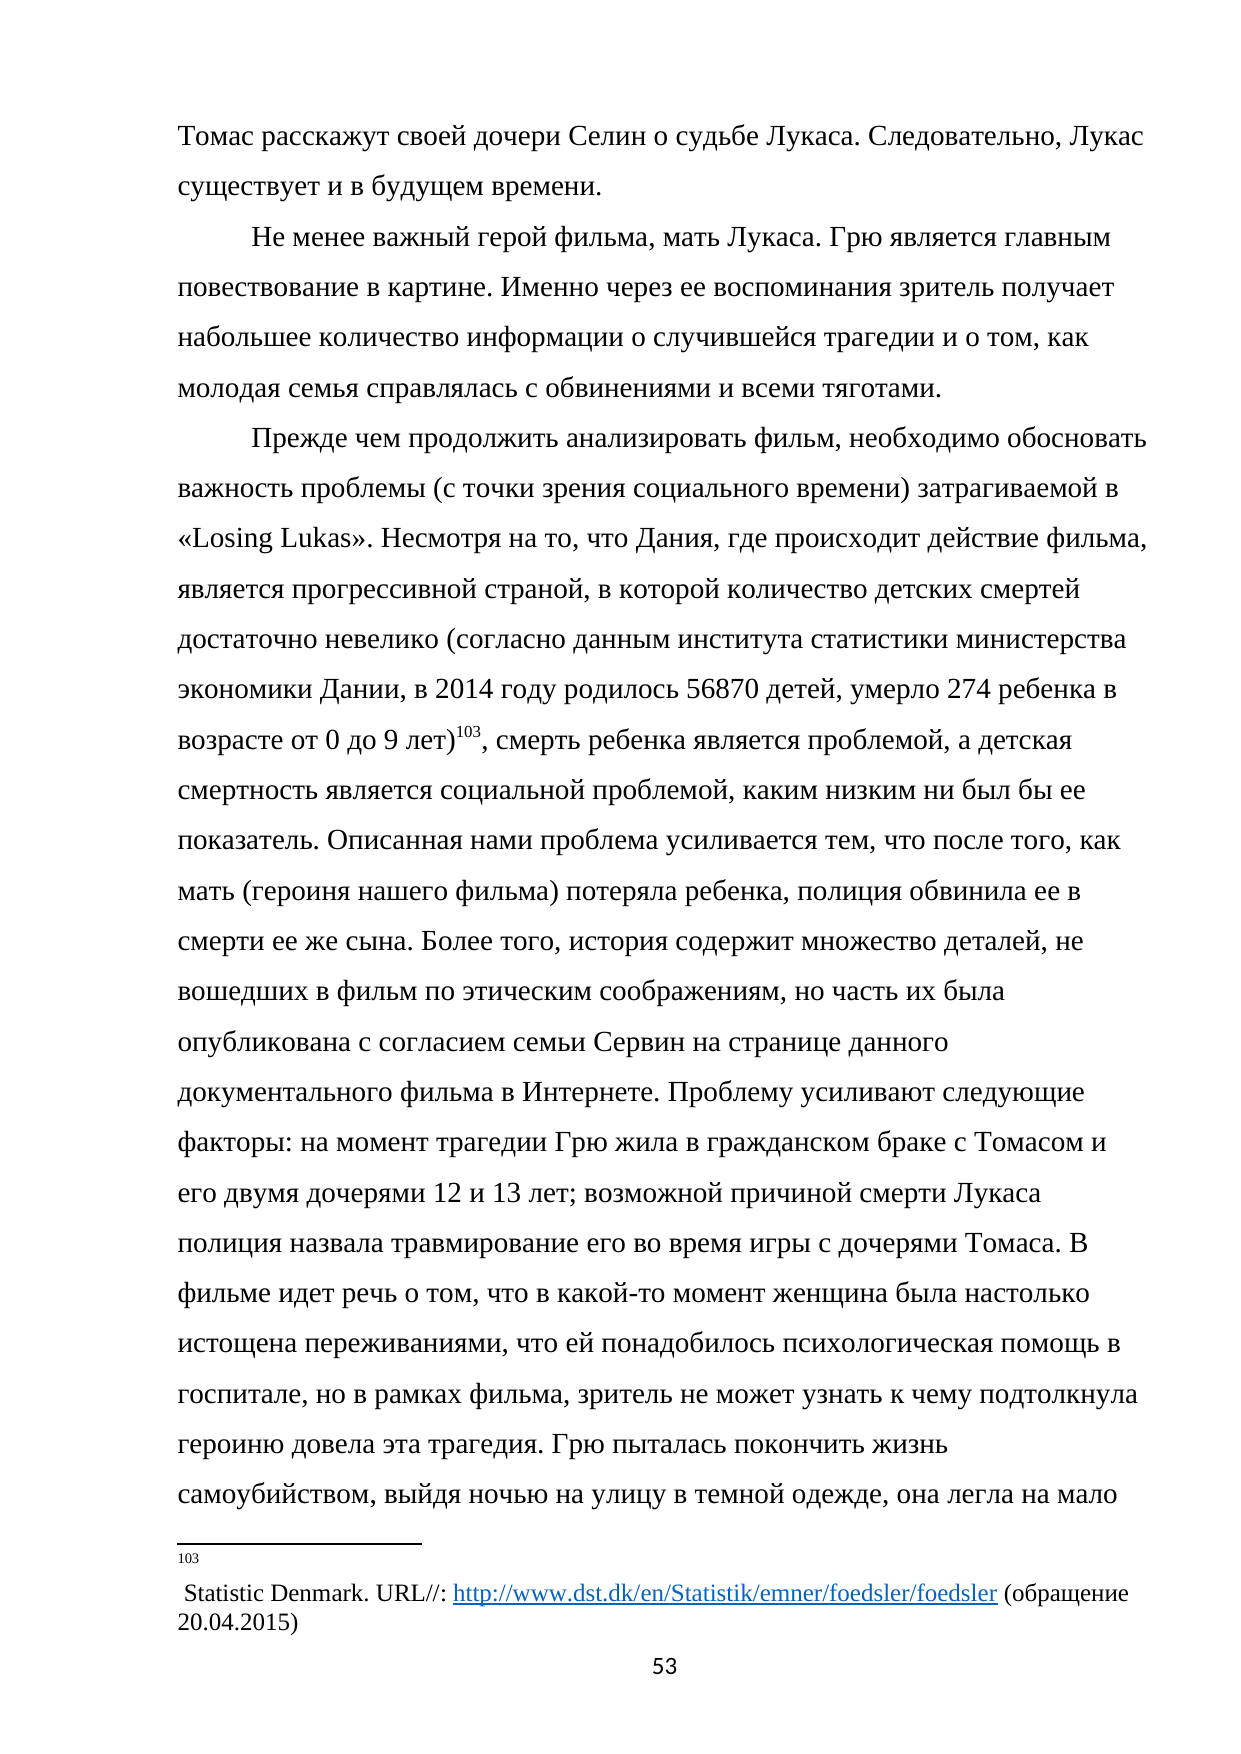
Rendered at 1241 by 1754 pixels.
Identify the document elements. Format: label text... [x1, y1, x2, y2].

text Не менее важный герой фильма, мать Лукаса. Грю является главным повествование в картине. Именно через ее воспоминания зритель получает набольшее количество информации о случившейся трагедии и о том, как молодая семья справлялась с обвинениями и всеми тяготами. [177, 219, 1152, 403]
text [177, 420, 1152, 1510]
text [177, 118, 1152, 202]
